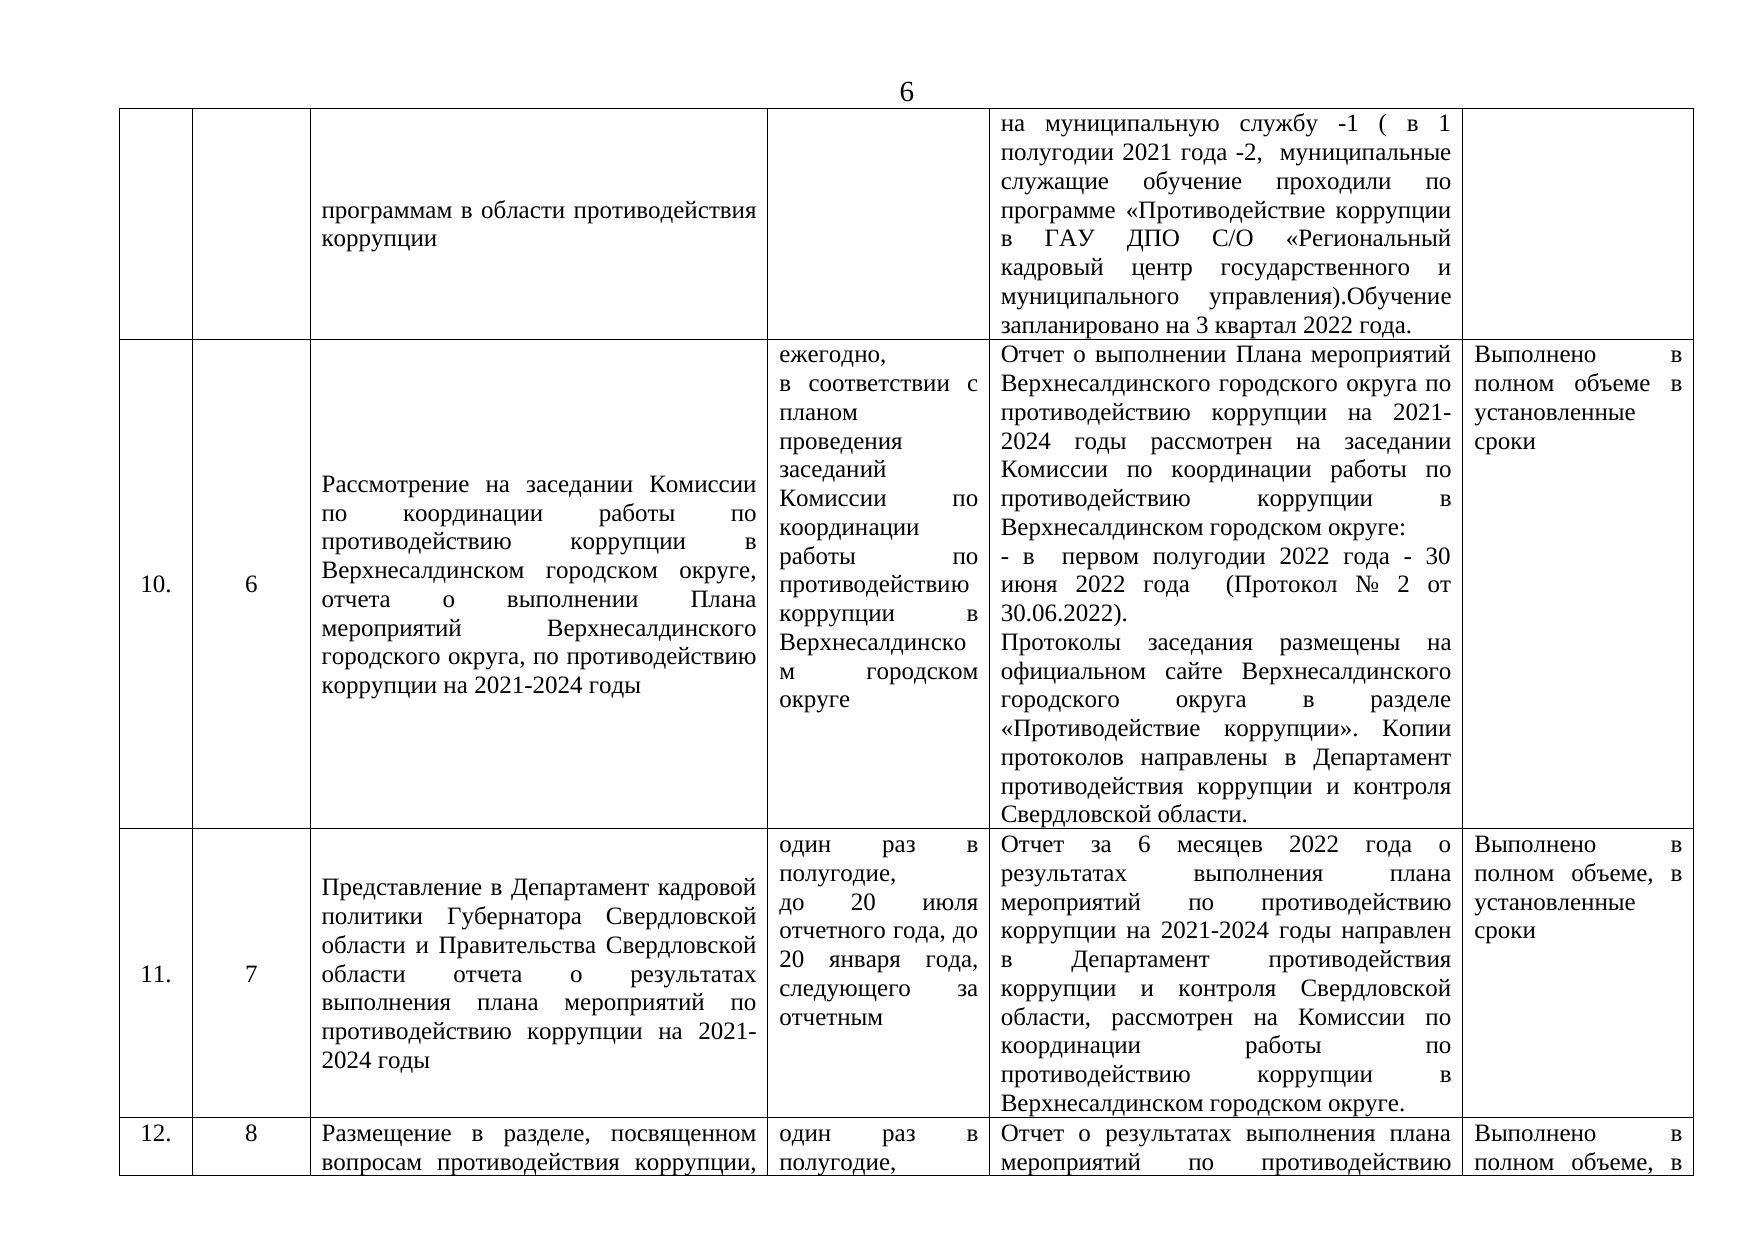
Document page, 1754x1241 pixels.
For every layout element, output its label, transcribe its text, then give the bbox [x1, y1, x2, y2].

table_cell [1463, 109, 1693, 338]
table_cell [311, 109, 767, 338]
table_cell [990, 1118, 1462, 1175]
table_cell 9. [120, 109, 192, 338]
table_cell Выполнено в полном объеме, в установленные сроки [1463, 829, 1693, 1117]
table_cell ежегодно, в соответствии с планом проведения заседаний Комиссии по координации работы по противодействию коррупции в Верхнесалдинском городском округе [768, 340, 989, 828]
table_cell 6 [193, 340, 310, 828]
table_cell Представление в Департамент кадровой политики Губернатора Свердловской области и Правительства Свердловской области отчета о результатах выполнения плана мероприятий по противодействию коррупции на 2021-2024 годы [311, 829, 767, 1117]
table_cell 12. [120, 1118, 192, 1175]
table_cell 7 [193, 829, 310, 1117]
table_cell Рассмотрение на заседании Комиссии по координации работы по противодействию коррупции в Верхнесалдинском городском округе, отчета о выполнении Плана мероприятий Верхнесалдинского городского округа, по противодействию коррупции на 2021-2024 годы [311, 340, 767, 828]
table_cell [311, 1118, 767, 1175]
table_cell один раз в полугодие, до 20 июля отчетного года, до 20 января года, следующего за отчетным [768, 829, 989, 1117]
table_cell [768, 109, 989, 338]
table_cell 8 [193, 1118, 310, 1175]
table_cell Отчет за 6 месяцев 2022 года о результатах выполнения плана мероприятий по противодействию коррупции на 2021-2024 годы направлен в Департамент противодействия коррупции и контроля Свердловской области, рассмотрен на Комиссии по координации работы по противодействию коррупции в Верхнесалдинском городском округе. [990, 829, 1462, 1117]
table_cell 10. [120, 340, 192, 828]
table_cell 5 [193, 109, 310, 338]
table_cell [1463, 1118, 1693, 1175]
table_cell 11. [120, 829, 192, 1117]
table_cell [768, 1118, 989, 1175]
table_cell Отчет о выполнении Плана мероприятий Верхнесалдинского городского округа по противодействию коррупции на 2021-2024 годы рассмотрен на заседании Комиссии по координации работы по противодействию коррупции в Верхнесалдинском городском округе: - в первом полугодии 2022 года - 30 июня 2022 года (Протокол № 2 от 30.06.2022). Протоколы заседания размещены на официальном сайте Верхнесалдинского городского округа в разделе «Противодействие коррупции». Копии протоколов направлены в Департамент противодействия коррупции и контроля Свердловской области. [990, 340, 1462, 828]
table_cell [990, 109, 1462, 338]
table_cell Выполнено в полном объеме в установленные сроки [1463, 340, 1693, 828]
